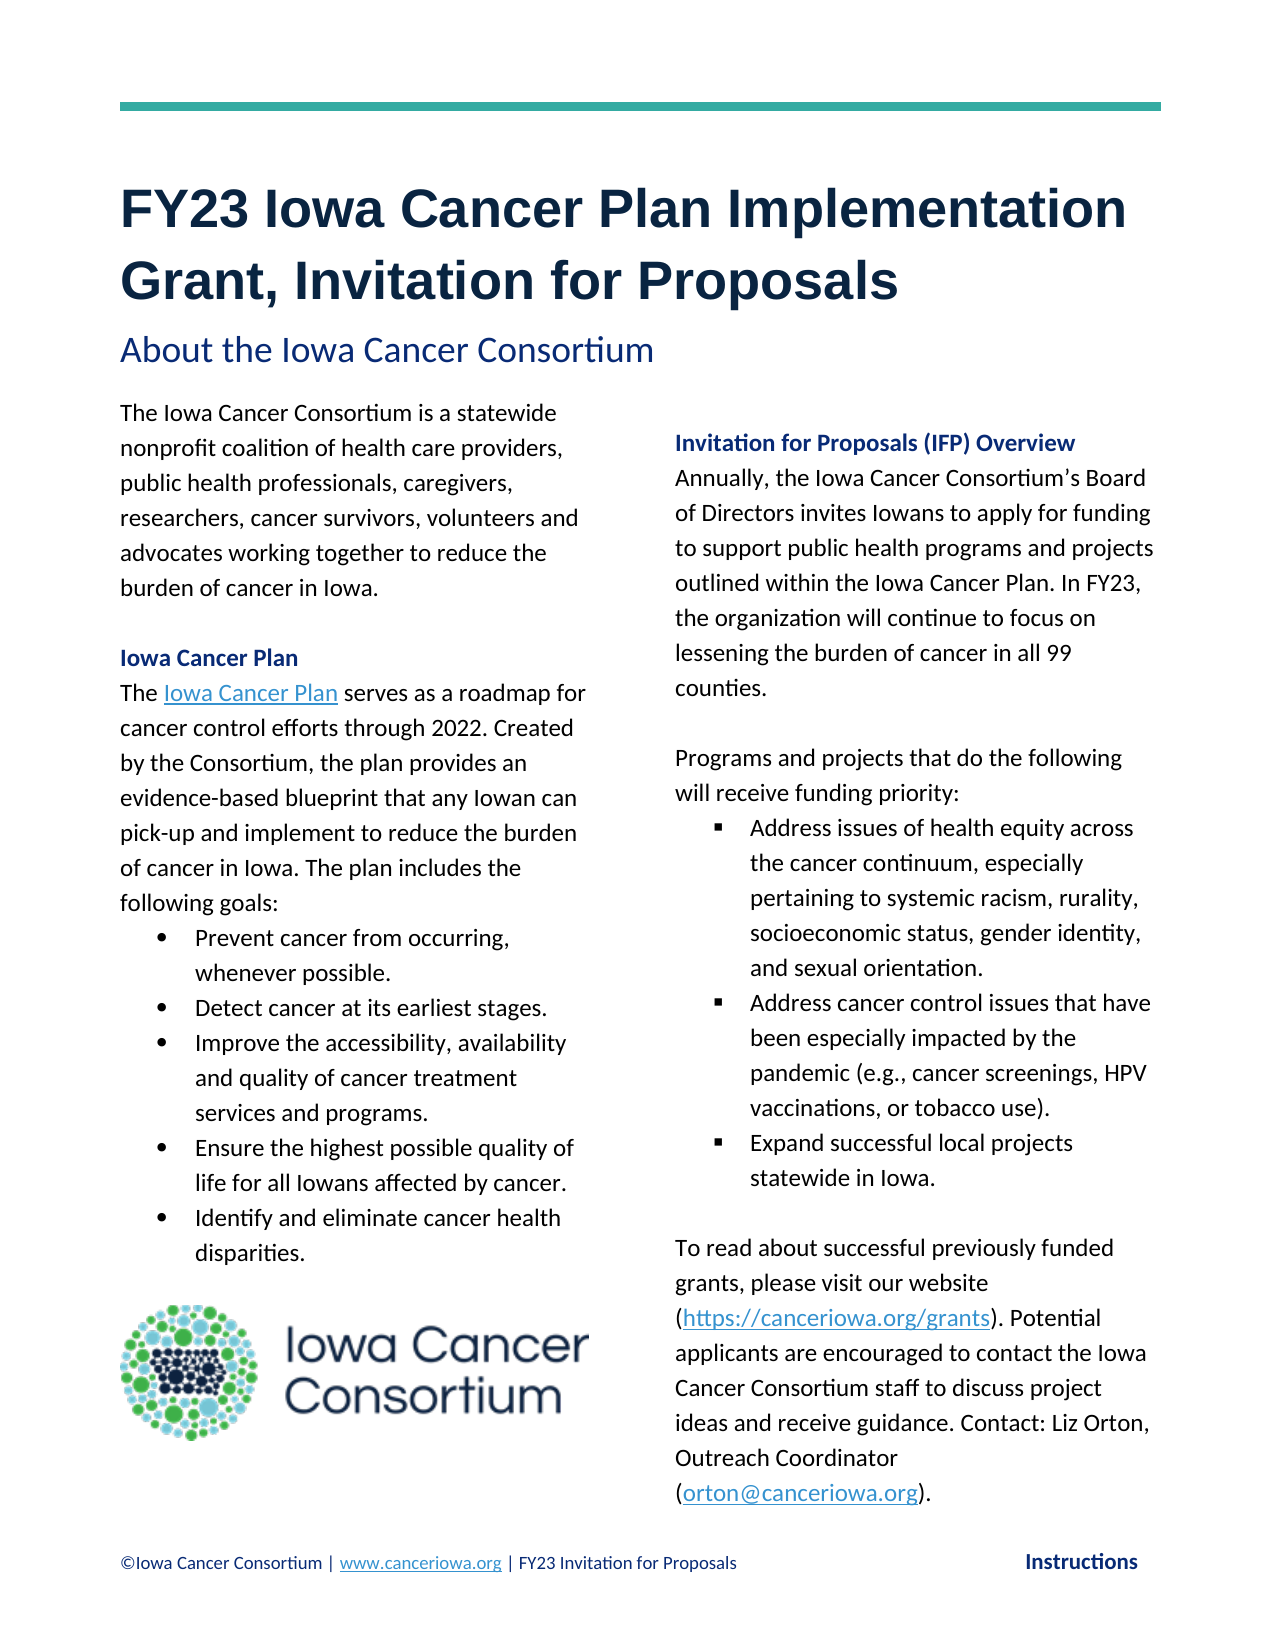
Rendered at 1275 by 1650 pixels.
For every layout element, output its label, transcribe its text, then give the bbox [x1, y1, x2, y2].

list Expand successful local projects statewide in Iowa. [712, 1128, 1155, 1193]
subtitle FY23 Iowa Cancer Plan Implementation Grant, Invitation for Proposals [120, 177, 1155, 311]
list Improve the accessibility, availability and quality of cancer treatment services and programs. [157, 1027, 600, 1128]
text Annually, the Iowa Cancer Consortium’s Board of Directors invites Iowans to apply for funding to support public health programs and projects outlined within the Iowa Cancer Plan. In FY23, the organization will continue to focus on lessening the burden of cancer in all 99 counties. [675, 463, 1155, 703]
text The Iowa Cancer Consortium is a statewide nonprofit coalition of health care providers, public health professionals, caregivers, researchers, cancer survivors, volunteers and advocates working together to reduce the burden of cancer in Iowa. [120, 397, 600, 603]
list Detect cancer at its earliest stages. [157, 992, 600, 1023]
list Address issues of health equity across the cancer continuum, especially pertaining to systemic racism, rurality, socioeconomic status, gender identity, and sexual orientation. [712, 813, 1155, 983]
text To read about successful previously funded grants, please visit our website (https://canceriowa.org/grants). Potential applicants are encouraged to contact the Iowa Cancer Consortium staff to discuss project ideas and receive guidance. Contact: Liz Orton, Outreach Coordinator (orton@canceriowa.org). [675, 1233, 1155, 1508]
text The Iowa Cancer Plan serves as a roadmap for cancer control efforts through 2022. Created by the Consortium, the plan provides an evidence-based blueprint that any Iowan can pick-up and implement to reduce the burden of cancer in Iowa. The plan includes the following goals: [120, 677, 600, 918]
list Identify and eliminate cancer health disparities. [157, 1202, 600, 1268]
list Address cancer control issues that have been especially impacted by the pandemic (e.g., cancer screenings, HPV vaccinations, or tobacco use). [712, 988, 1155, 1123]
text Iowa Cancer Plan [120, 642, 600, 673]
list Ensure the highest possible quality of life for all Iowans affected by cancer. [157, 1132, 600, 1198]
text Invitation for Proposals (IFP) Overview [675, 428, 1155, 458]
picture [120, 1305, 589, 1441]
text Programs and projects that do the following will receive funding priority: [675, 743, 1155, 808]
list Prevent cancer from occurring, whenever possible. [157, 922, 600, 988]
